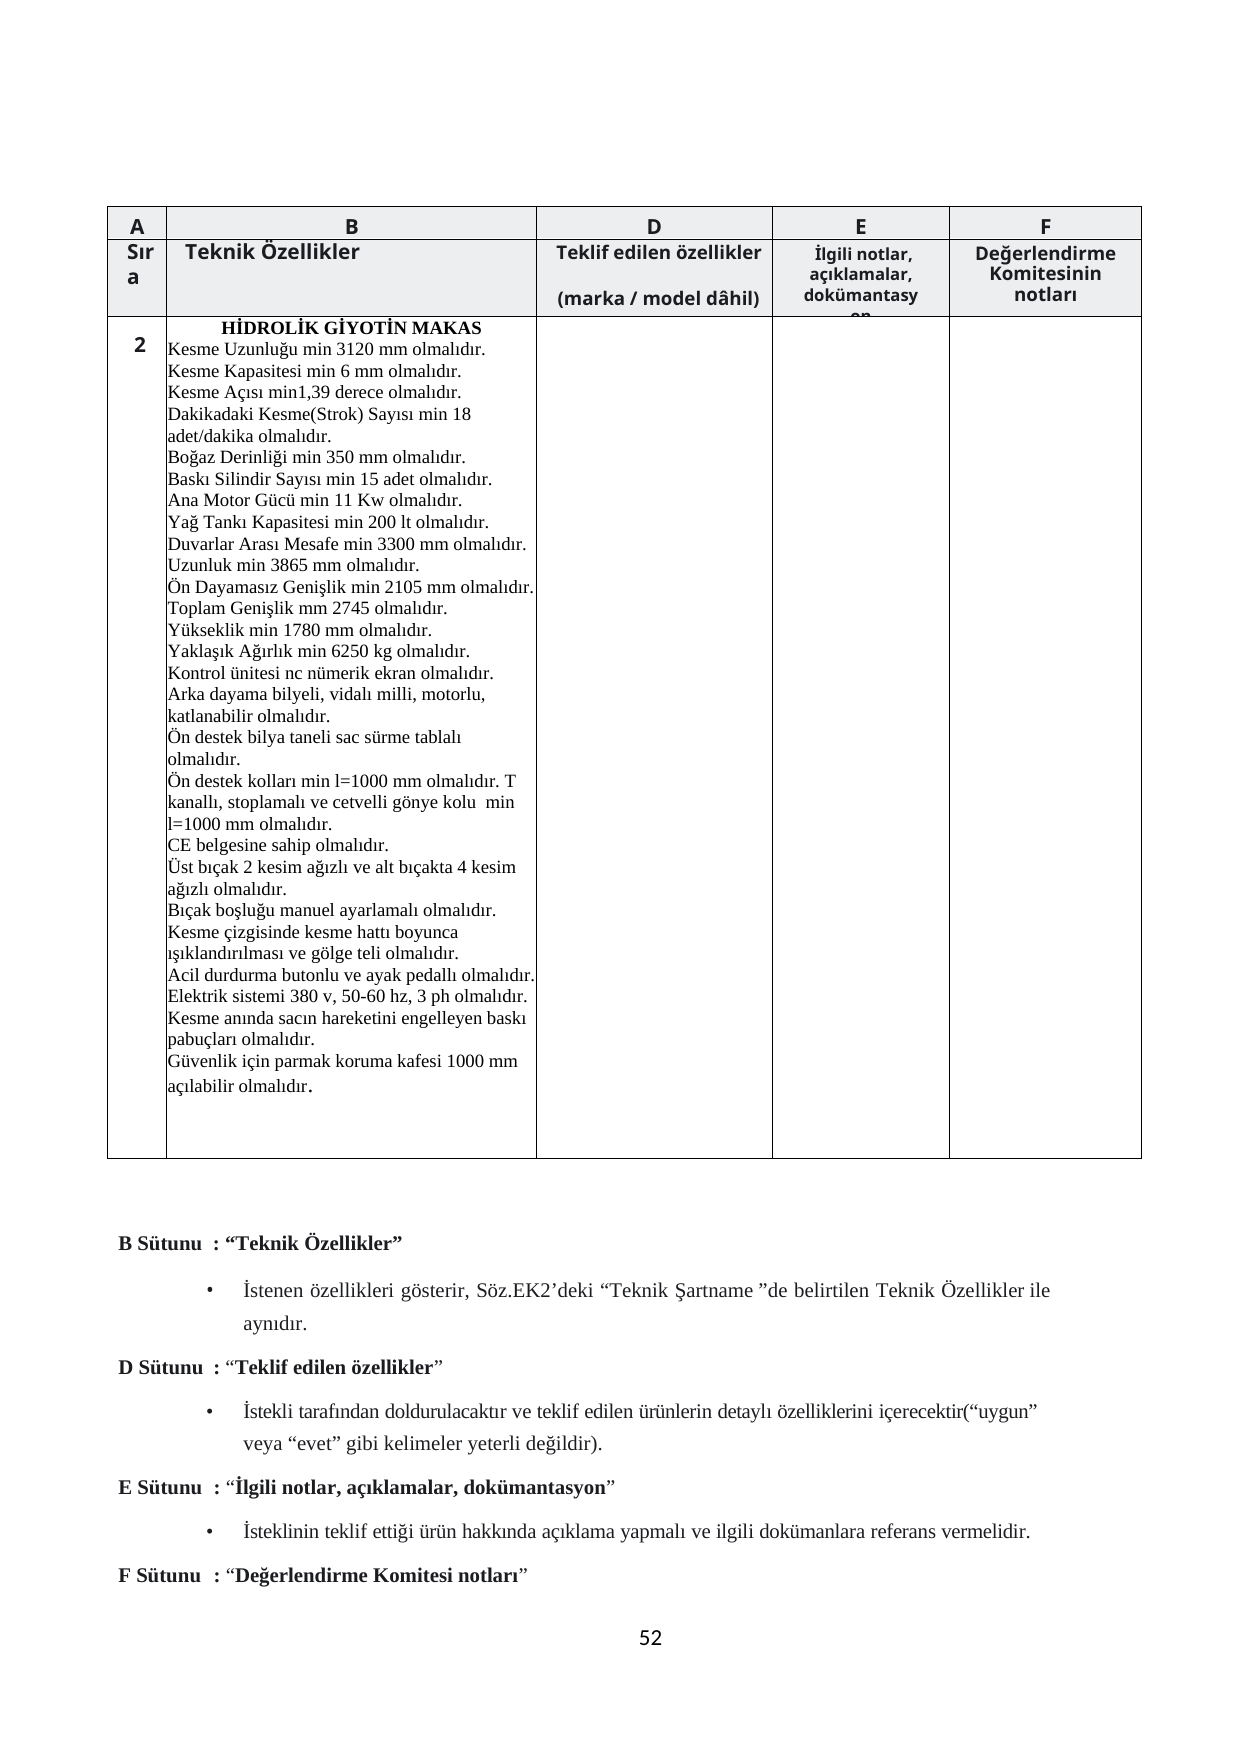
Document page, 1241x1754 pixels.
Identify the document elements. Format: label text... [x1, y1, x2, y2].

list İsteklinin teklif ettiği ürün hakkında açıklama yapmalı ve ilgili dokümanlara referans vermelidir. [206, 1519, 1194, 1543]
text E Sütunu : “İlgili notlar, açıklamalar, dokümantasyon” [118, 1475, 1067, 1499]
text D Sütunu : “Teklif edilen özellikler” [118, 1355, 1067, 1379]
text F Sütunu : “Değerlendirme Komitesi notları” [118, 1563, 1067, 1587]
list İstekli tarafından doldurulacaktır ve teklif edilen ürünlerin detaylı özelliklerini içerecektir(“uygun” veya “evet” gibi kelimeler yeterli değildir). [206, 1399, 1063, 1455]
text B Sütunu : “Teknik Özellikler” [118, 1231, 1067, 1255]
list İstenen özellikleri gösterir, Söz.EK2’deki “Teknik Şartname ”de belirtilen Teknik Özellikler ile aynıdır. [206, 1275, 1063, 1335]
